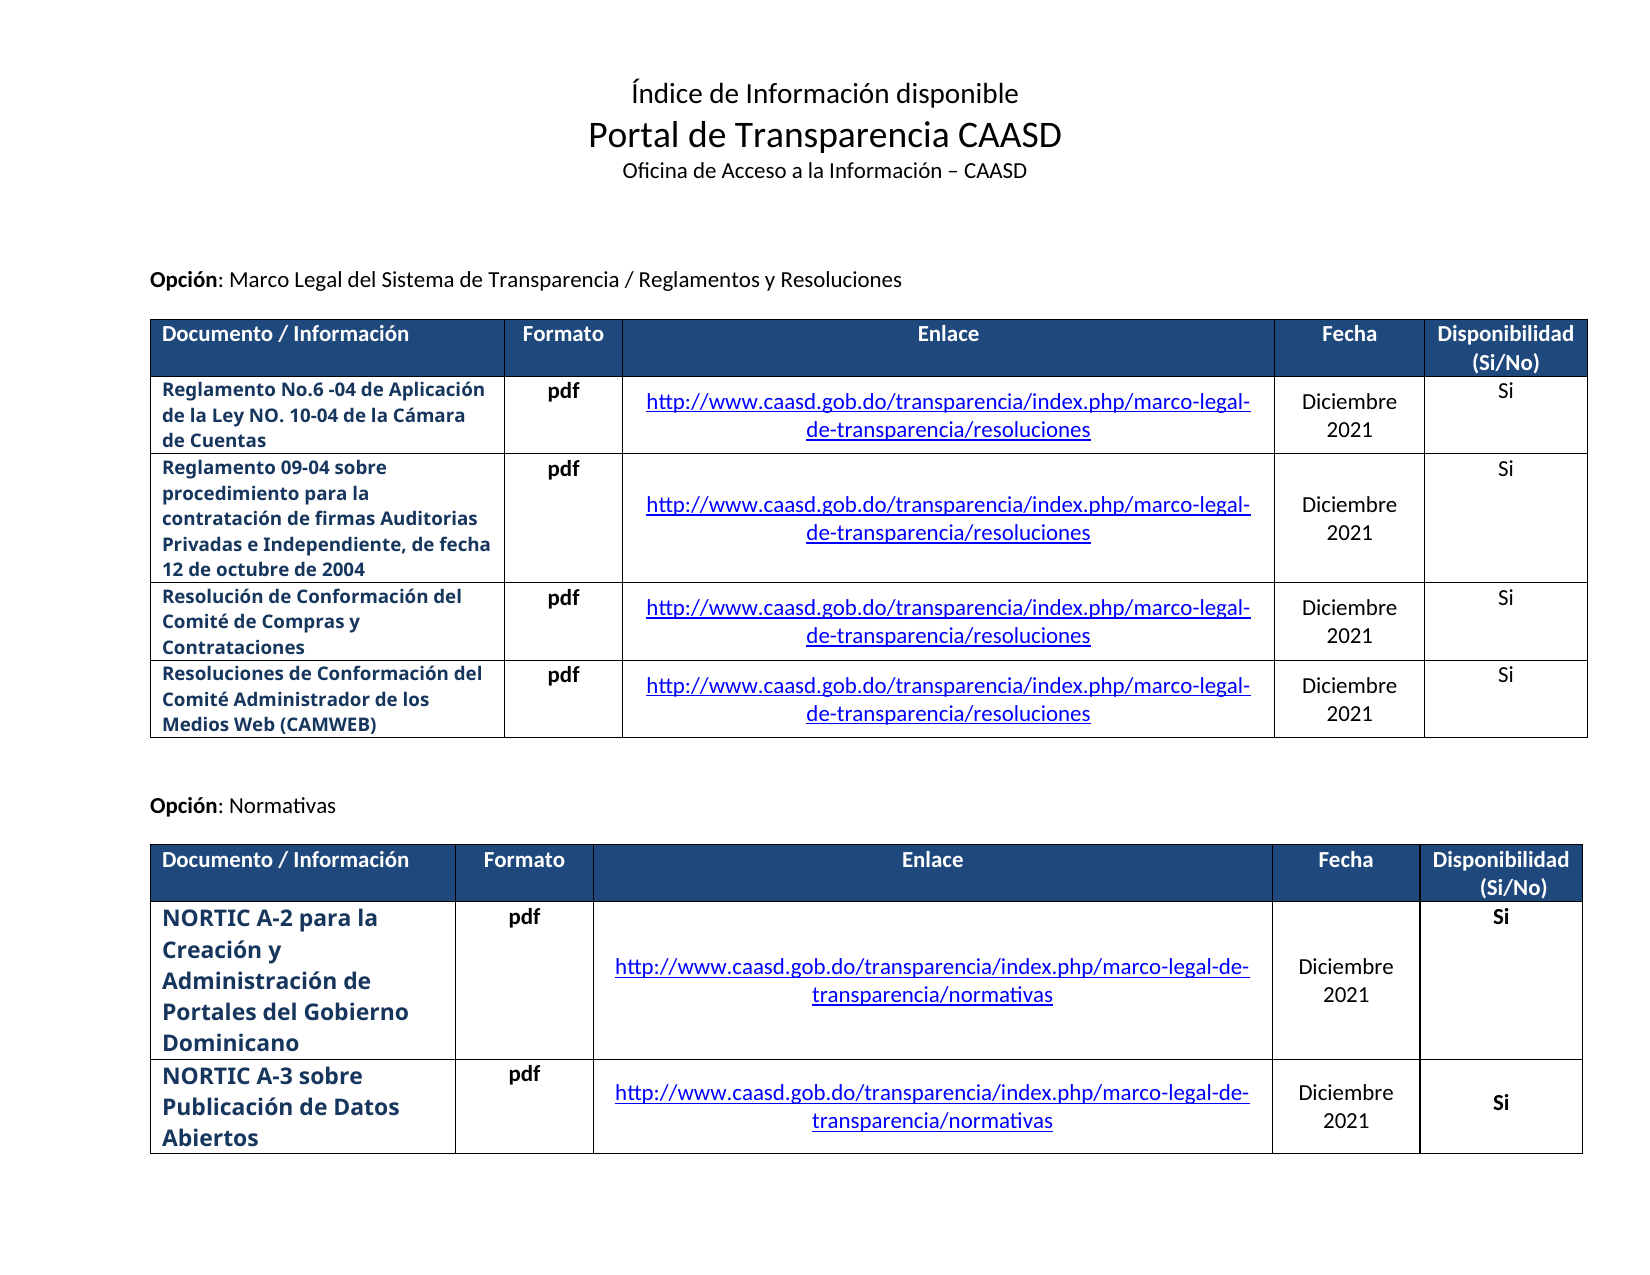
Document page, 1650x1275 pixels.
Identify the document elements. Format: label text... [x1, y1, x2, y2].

table_cell Diciembre 2021 [1273, 902, 1419, 1058]
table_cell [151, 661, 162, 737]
table_cell http://www.caasd.gob.do/transparencia/index.php/marco-legal-de-transparencia/resoluciones [623, 377, 1274, 453]
text Opción: Marco Legal del Sistema de Transparencia / Reglamentos y Resoluciones [150, 266, 1500, 293]
table_cell pdf [505, 377, 622, 453]
table_cell Si [1425, 583, 1587, 659]
table_cell Si [1425, 454, 1587, 582]
table_cell pdf [505, 583, 622, 659]
table_cell http://www.caasd.gob.do/transparencia/index.php/marco-legal-de-transparencia/resoluciones [623, 454, 1274, 582]
table_cell NORTIC A-3 sobre Publicación de Datos Abiertos [151, 1060, 455, 1153]
table_cell Resoluciones de Conformación del Comité Administrador de los Medios Web (CAMWEB) [376, 661, 504, 737]
table_cell http://www.caasd.gob.do/transparencia/index.php/marco-legal-de-transparencia/resoluciones [623, 661, 1274, 737]
table_cell Diciembre 2021 [1275, 661, 1424, 737]
table_cell Si [1425, 377, 1587, 453]
table_cell NORTIC A-2 para la Creación y Administración de Portales del Gobierno Dominicano [151, 902, 455, 1058]
table_cell Diciembre 2021 [1275, 454, 1424, 582]
table_header Fecha [1275, 320, 1424, 376]
table_header Enlace [623, 320, 1274, 376]
table_header Documento / Información [151, 320, 504, 376]
table_cell Reglamento 09-04 sobre procedimiento para la contratación de firmas Auditorias Privadas e Independiente, de fecha 12 de octubre de 2004 [365, 454, 504, 582]
table_header Fecha [1273, 845, 1419, 901]
table_cell http://www.caasd.gob.do/transparencia/index.php/marco-legal-de-transparencia/resoluciones [623, 583, 1274, 659]
table_cell Resolución de Conformación del Comité de Compras y Contrataciones [151, 583, 504, 659]
table_cell Diciembre 2021 [1275, 377, 1424, 453]
table_cell pdf [456, 1060, 593, 1153]
table_header Disponibilidad (Si/No) [1421, 845, 1582, 901]
table_header Documento / Información [151, 845, 455, 901]
table_cell Diciembre 2021 [1273, 1060, 1419, 1153]
table_cell Si [1421, 902, 1582, 1058]
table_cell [594, 1060, 1272, 1153]
table_cell Si [1421, 1060, 1582, 1153]
table_header Formato [505, 320, 622, 376]
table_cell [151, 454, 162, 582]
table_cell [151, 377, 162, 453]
table_cell pdf [505, 661, 622, 737]
table_header Enlace [594, 845, 1272, 901]
table_cell Reglamento No.6 -04 de Aplicación de la Ley NO. 10-04 de la Cámara de Cuentas [266, 377, 504, 453]
text Opción: Normativas [150, 791, 1500, 819]
table_header Formato [456, 845, 593, 901]
table_cell Si [1425, 661, 1587, 737]
table_cell http://www.caasd.gob.do/transparencia/index.php/marco-legal-de-transparencia/normativas [594, 902, 1272, 1058]
table_header Disponibilidad (Si/No) [1425, 320, 1587, 376]
table_cell pdf [505, 454, 622, 582]
table_cell pdf [456, 902, 593, 1058]
table_cell Diciembre 2021 [1275, 583, 1424, 659]
